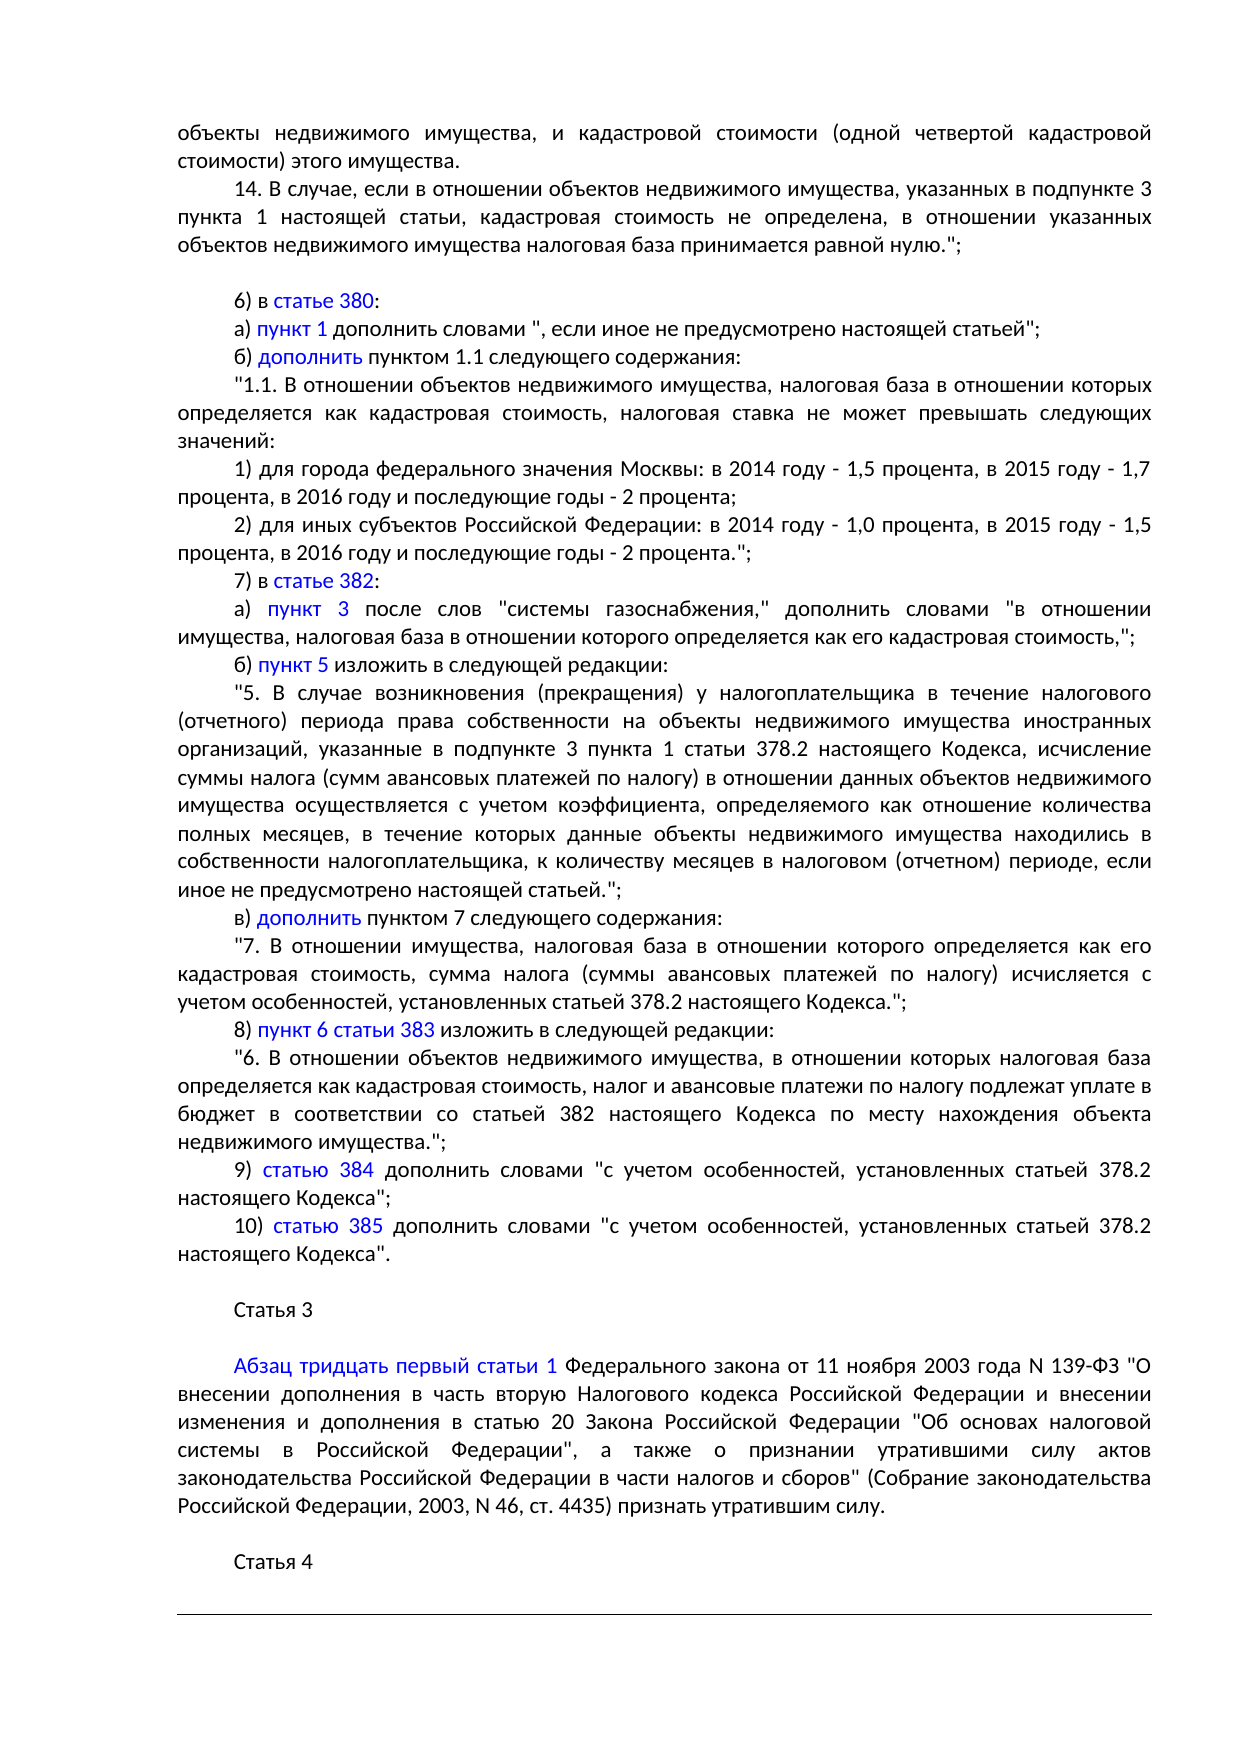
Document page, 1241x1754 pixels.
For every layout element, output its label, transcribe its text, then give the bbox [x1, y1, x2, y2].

text 1) для города федерального значения Москвы: в 2014 году - 1,5 процента, в 2015 году - 1,7 процента, в 2016 году и последующие годы - 2 процента; [177, 454, 1152, 510]
text Статья 3 [177, 1295, 1152, 1323]
text "1.1. В отношении объектов недвижимого имущества, налоговая база в отношении которых определяется как кадастровая стоимость, налоговая ставка не может превышать следующих значений: [177, 370, 1152, 454]
text 8) пункт 6 статьи 383 изложить в следующей редакции: [177, 1015, 1152, 1043]
text в) дополнить пунктом 7 следующего содержания: [177, 903, 1152, 931]
text Абзац тридцать первый статьи 1 Федерального закона от 11 ноября 2003 года N 139-ФЗ "О внесении дополнения в часть вторую Налогового кодекса Российской Федерации и внесении изменения и дополнения в статью 20 Закона Российской Федерации "Об основах налоговой системы в Российской Федерации", а также о признании утратившими силу актов законодательства Российской Федерации в части налогов и сборов" (Собрание законодательства Российской Федерации, 2003, N 46, ст. 4435) признать утратившим силу. [177, 1351, 1152, 1519]
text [177, 118, 1152, 174]
text б) пункт 5 изложить в следующей редакции: [177, 651, 1152, 678]
text "5. В случае возникновения (прекращения) у налогоплательщика в течение налогового (отчетного) периода права собственности на объекты недвижимого имущества иностранных организаций, указанные в подпункте 3 пункта 1 статьи 378.2 настоящего Кодекса, исчисление суммы налога (сумм авансовых платежей по налогу) в отношении данных объектов недвижимого имущества осуществляется с учетом коэффициента, определяемого как отношение количества полных месяцев, в течение которых данные объекты недвижимого имущества находились в собственности налогоплательщика, к количеству месяцев в налоговом (отчетном) периоде, если иное не предусмотрено настоящей статьей."; [177, 678, 1152, 903]
text "7. В отношении имущества, налоговая база в отношении которого определяется как его кадастровая стоимость, сумма налога (суммы авансовых платежей по налогу) исчисляется с учетом особенностей, установленных статьей 378.2 настоящего Кодекса."; [177, 931, 1152, 1015]
text Статья 4 [177, 1547, 1152, 1575]
text 7) в статье 382: [177, 566, 1152, 594]
text 14. В случае, если в отношении объектов недвижимого имущества, указанных в подпункте 3 пункта 1 настоящей статьи, кадастровая стоимость не определена, в отношении указанных объектов недвижимого имущества налоговая база принимается равной нулю."; [177, 174, 1152, 258]
text 2) для иных субъектов Российской Федерации: в 2014 году - 1,0 процента, в 2015 году - 1,5 процента, в 2016 году и последующие годы - 2 процента."; [177, 510, 1152, 566]
text "6. В отношении объектов недвижимого имущества, в отношении которых налоговая база определяется как кадастровая стоимость, налог и авансовые платежи по налогу подлежат уплате в бюджет в соответствии со статьей 382 настоящего Кодекса по месту нахождения объекта недвижимого имущества."; [177, 1043, 1152, 1155]
text б) дополнить пунктом 1.1 следующего содержания: [177, 342, 1152, 370]
text а) пункт 1 дополнить словами ", если иное не предусмотрено настоящей статьей"; [177, 314, 1152, 342]
text а) пункт 3 после слов "системы газоснабжения," дополнить словами "в отношении имущества, налоговая база в отношении которого определяется как его кадастровая стоимость,"; [177, 594, 1152, 651]
text 6) в статье 380: [177, 286, 1152, 314]
text 10) статью 385 дополнить словами "с учетом особенностей, установленных статьей 378.2 настоящего Кодекса". [177, 1211, 1152, 1267]
text 9) статью 384 дополнить словами "с учетом особенностей, установленных статьей 378.2 настоящего Кодекса"; [177, 1155, 1152, 1211]
